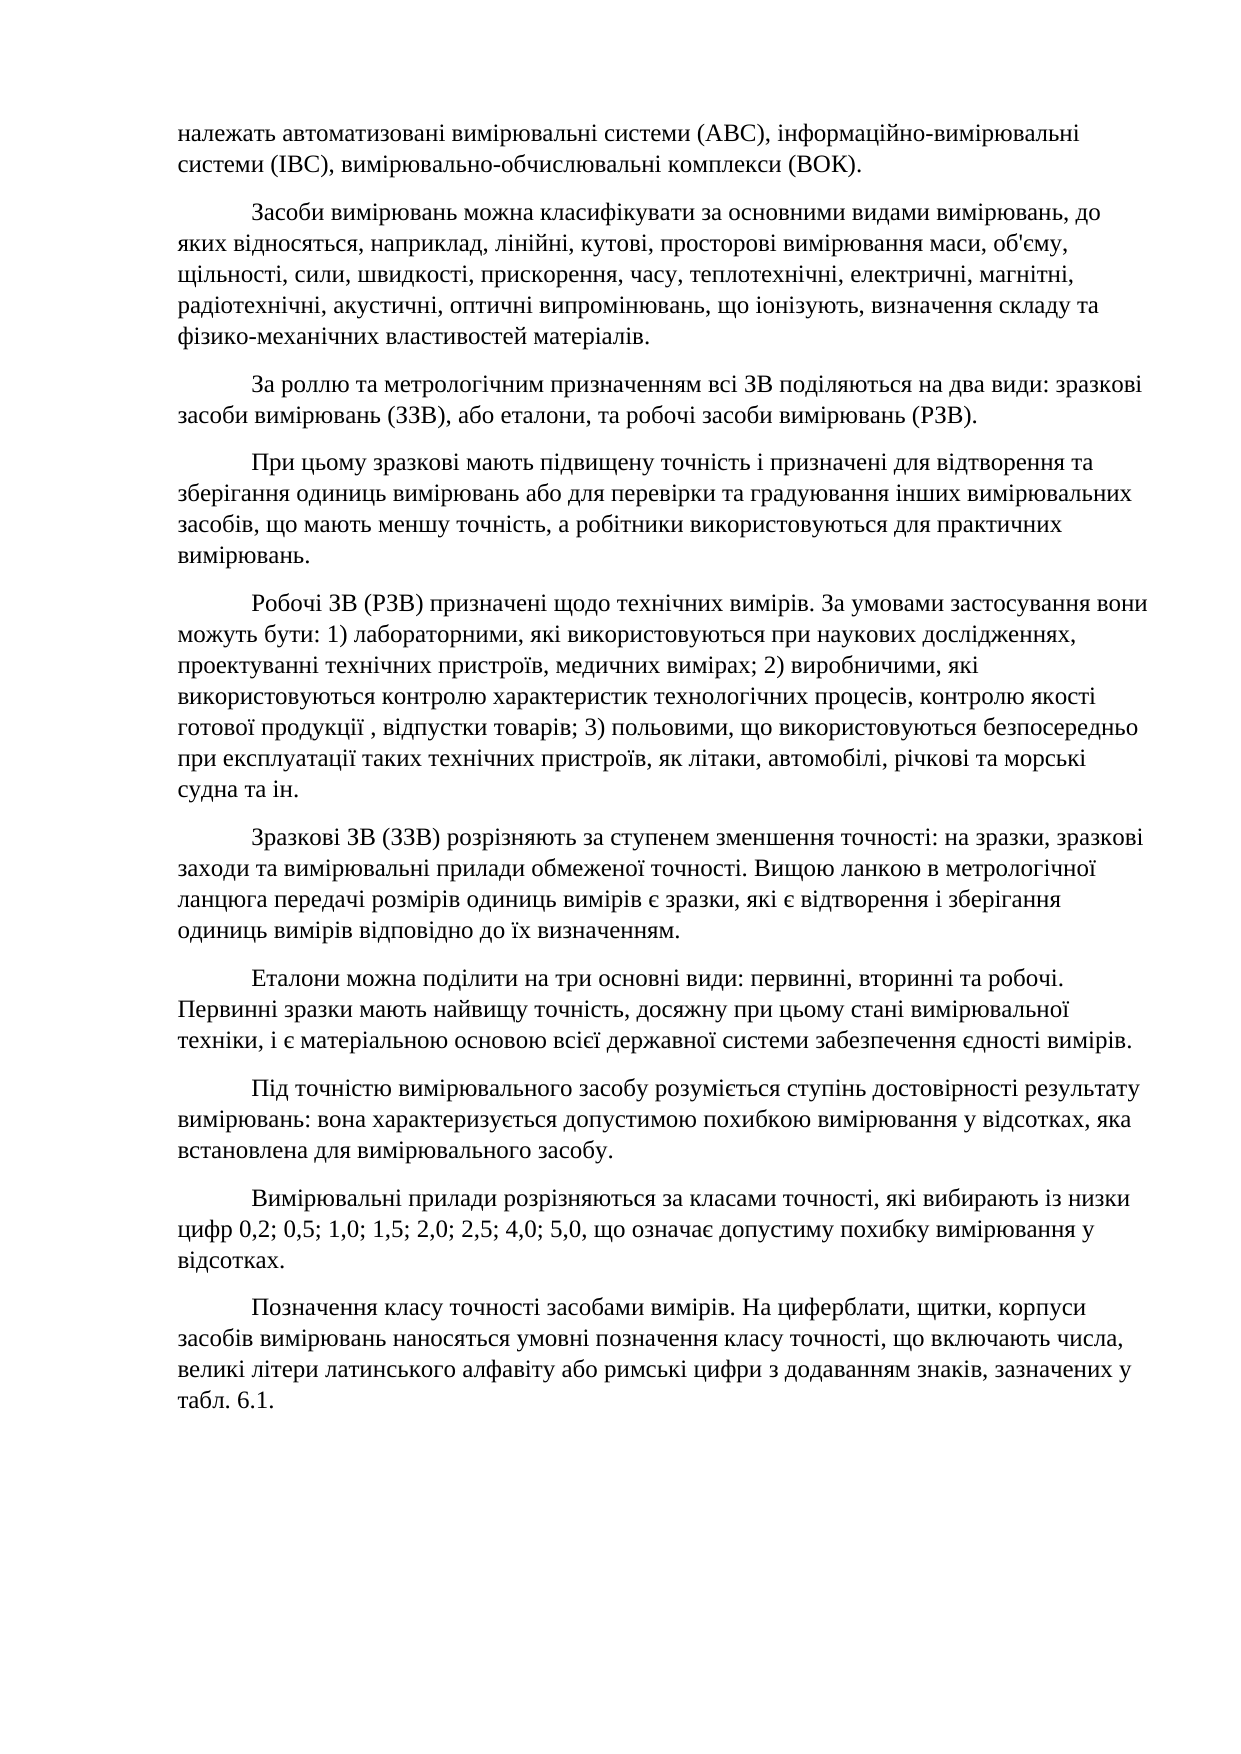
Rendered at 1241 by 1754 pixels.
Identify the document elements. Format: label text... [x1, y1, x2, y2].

text При цьому зразкові мають підвищену точність і призначені для відтворення та зберігання одиниць вимірювань або для перевірки та градуювання інших вимірювальних засобів, що мають меншу точність, а робітники використовуються для практичних вимірювань. [177, 447, 1152, 569]
text Вимірювальні прилади розрізняються за класами точності, які вибирають із низки цифр 0,2; 0,5; 1,0; 1,5; 2,0; 2,5; 4,0; 5,0, що означає допустиму похибку вимірювання у відсотках. [177, 1183, 1152, 1273]
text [177, 118, 1152, 178]
text Зразкові ЗВ (ЗЗВ) розрізняють за ступенем зменшення точності: на зразки, зразкові заходи та вимірювальні прилади обмеженої точності. Вищою ланкою в метрологічної ланцюга передачі розмірів одиниць вимірів є зразки, які є відтворення і зберігання одиниць вимірів відповідно до їх визначенням. [177, 822, 1152, 944]
text Еталони можна поділити на три основні види: первинні, вторинні та робочі. Первинні зразки мають найвищу точність, досяжну при цьому стані вимірювальної техніки, і є матеріальною основою всієї державної системи забезпечення єдності вимірів. [177, 963, 1152, 1054]
text За роллю та метрологічним призначенням всі ЗВ поділяються на два види: зразкові засоби вимірювань (ЗЗВ), або еталони, та робочі засоби вимірювань (РЗВ). [177, 369, 1152, 428]
text Позначення класу точності засобами вимірів. На циферблати, щитки, корпуси засобів вимірювань наносяться умовні позначення класу точності, що включають числа, великі літери латинського алфавіту або римські цифри з додаванням знаків, зазначених у табл. 6.1. [177, 1292, 1152, 1414]
text Під точністю вимірювального засобу розуміється ступінь достовірності результату вимірювань: вона характеризується допустимою похибкою вимірювання у відсотках, яка встановлена для вимірювального засобу. [177, 1073, 1152, 1164]
text Робочі ЗВ (РЗВ) призначені щодо технічних вимірів. За умовами застосування вони можуть бути: 1) лабораторними, які використовуються при наукових дослідженнях, проектуванні технічних пристроїв, медичних вимірах; 2) виробничими, які використовуються контролю характеристик технологічних процесів, контролю якості готової продукції , відпустки товарів; 3) польовими, що використовуються безпосередньо при експлуатації таких технічних пристроїв, як літаки, автомобілі, річкові та морські судна та ін. [177, 588, 1152, 803]
text Засоби вимірювань можна класифікувати за основними видами вимірювань, до яких відносяться, наприклад, лінійні, кутові, просторові вимірювання маси, об'єму, щільності, сили, швидкості, прискорення, часу, теплотехнічні, електричні, магнітні, радіотехнічні, акустичні, оптичні випромінювань, що іонізують, визначення складу та фізико-механічних властивостей матеріалів. [177, 197, 1152, 350]
